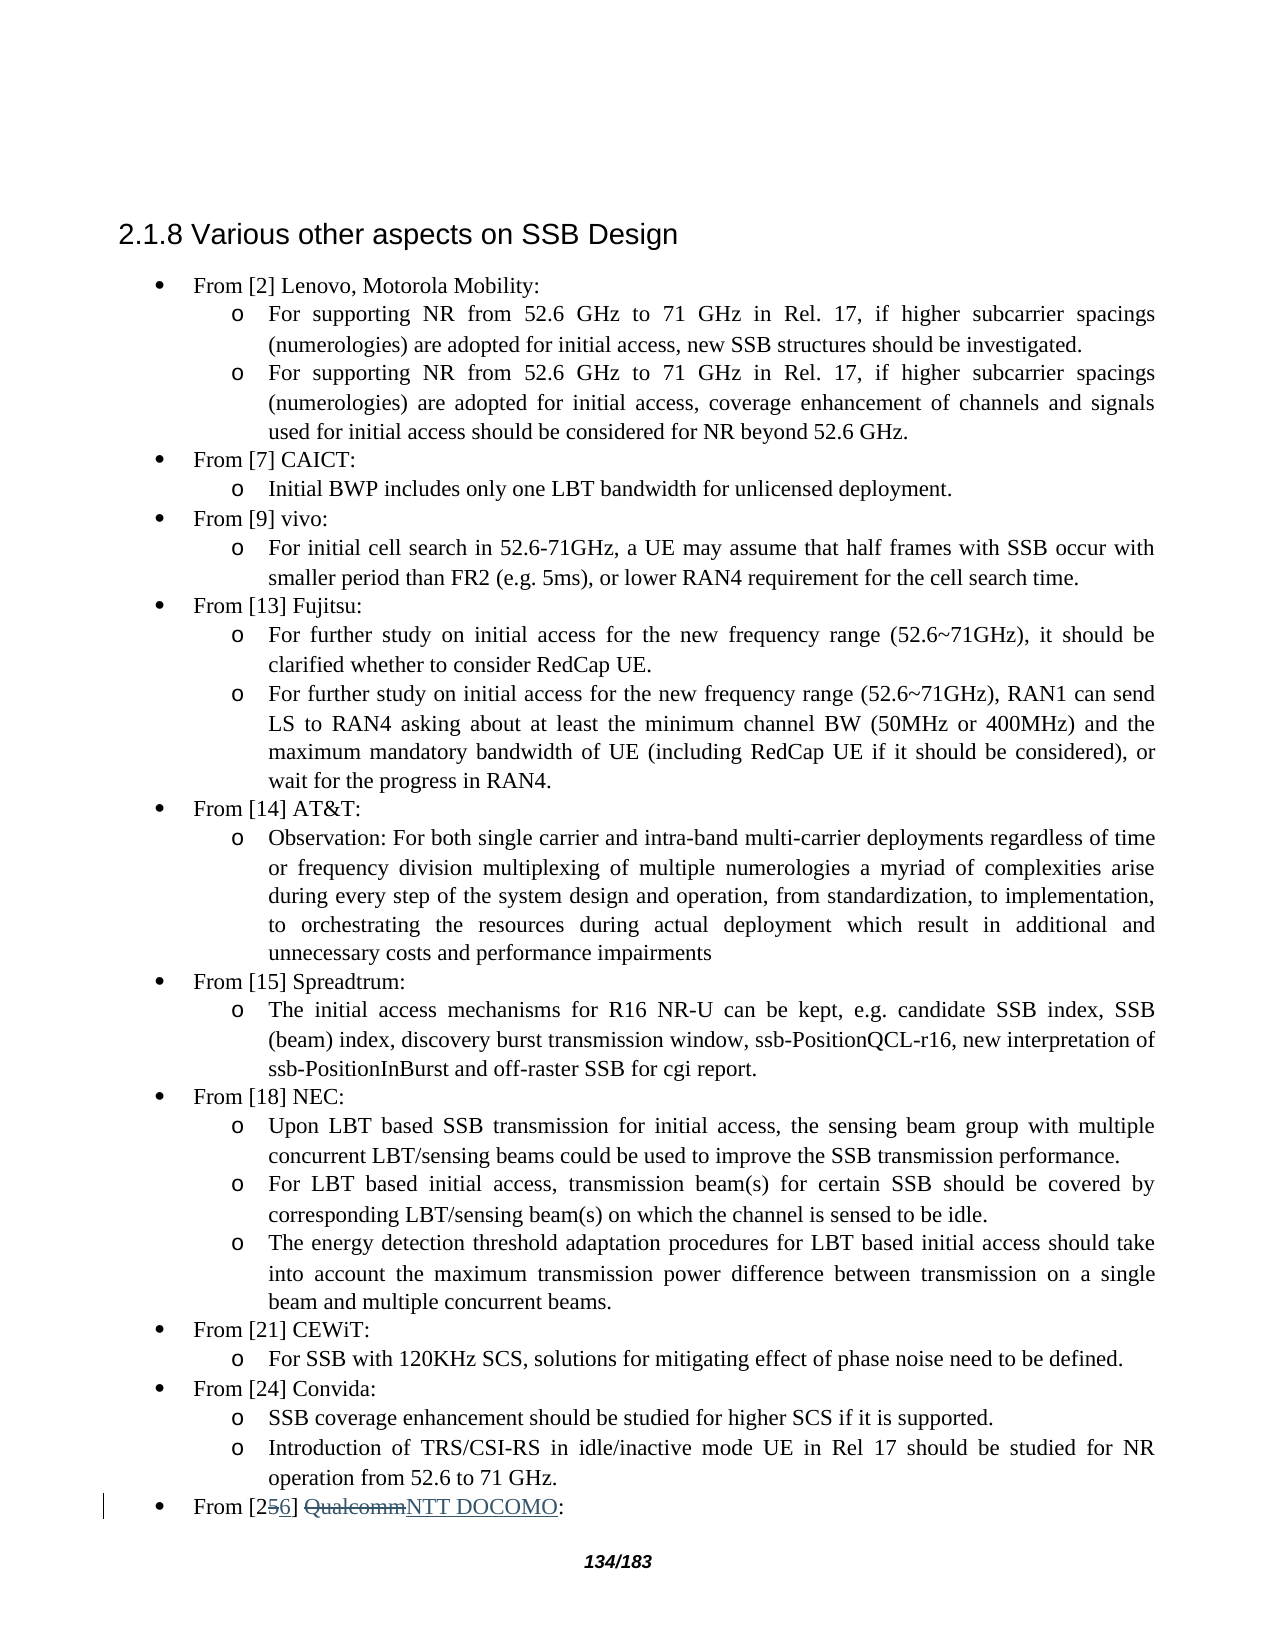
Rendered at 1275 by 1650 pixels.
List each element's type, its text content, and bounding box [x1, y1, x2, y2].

list For supporting NR from 52.6 GHz to 71 GHz in Rel. 17, if higher subcarrier spacings (numerologies) are adopted for initial access, coverage enhancement of channels and signals used for initial access should be considered for NR beyond 52.6 GHz. [231, 359, 1157, 444]
list From [24] Convida: [156, 1375, 1157, 1402]
list The energy detection threshold adaptation procedures for LBT based initial access should take into account the maximum transmission power difference between transmission on a single beam and multiple concurrent beams. [231, 1229, 1157, 1314]
list For LBT based initial access, transmission beam(s) for certain SSB should be covered by corresponding LBT/sensing beam(s) on which the channel is sensed to be idle. [231, 1171, 1157, 1227]
list Initial BWP includes only one LBT bandwidth for unlicensed deployment. [231, 475, 1157, 503]
list From [9] vivo: [156, 505, 1157, 532]
list Observation: For both single carrier and intra-band multi-carrier deployments regardless of time or frequency division multiplexing of multiple numerologies a myriad of complexities arise during every step of the system design and operation, from standardization, to implementation, to orchestrating the resources during actual deployment which result in additional and unnecessary costs and performance impairments [231, 824, 1157, 966]
list From [18] NEC: [156, 1083, 1157, 1110]
list From [7] CAICT: [156, 446, 1157, 473]
list For SSB with 120KHz SCS, solutions for mitigating effect of phase noise need to be defined. [231, 1345, 1157, 1373]
list From [14] AT&T: [156, 795, 1157, 822]
list For supporting NR from 52.6 GHz to 71 GHz in Rel. 17, if higher subcarrier spacings (numerologies) are adopted for initial access, new SSB structures should be investigated. [231, 300, 1157, 357]
list Introduction of TRS/CSI-RS in idle/inactive mode UE in Rel 17 should be studied for NR operation from 52.6 to 71 GHz. [231, 1434, 1157, 1491]
subtitle 2.1.8 Various other aspects on SSB Design [118, 217, 1157, 251]
list Upon LBT based SSB transmission for initial access, the sensing beam group with multiple concurrent LBT/sensing beams could be used to improve the SSB transmission performance. [231, 1112, 1157, 1168]
list From [21] CEWiT: [156, 1316, 1157, 1343]
list The initial access mechanisms for R16 NR-U can be kept, e.g. candidate SSB index, SSB (beam) index, discovery burst transmission window, ssb-PositionQCL-r16, new interpretation of ssb-PositionInBurst and off-raster SSB for cgi report. [231, 996, 1157, 1081]
list For further study on initial access for the new frequency range (52.6~71GHz), RAN1 can send LS to RAN4 asking about at least the minimum channel BW (50MHz or 400MHz) and the maximum mandatory bandwidth of UE (including RedCap UE if it should be considered), or wait for the progress in RAN4. [231, 679, 1157, 793]
list From [13] Fujitsu: [156, 592, 1157, 619]
list From [2] : [156, 1493, 1157, 1519]
list SSB coverage enhancement should be studied for higher SCS if it is supported. [231, 1404, 1157, 1432]
list For initial cell search in 52.6-71GHz, a UE may assume that half frames with SSB occur with smaller period than FR2 (e.g. 5ms), or lower RAN4 requirement for the cell search time. [231, 534, 1157, 590]
list From [2] Lenovo, Motorola Mobility: [156, 272, 1157, 298]
list For further study on initial access for the new frequency range (52.6~71GHz), it should be clarified whether to consider RedCap UE. [231, 621, 1157, 677]
list From [15] Spreadtrum: [156, 968, 1157, 994]
